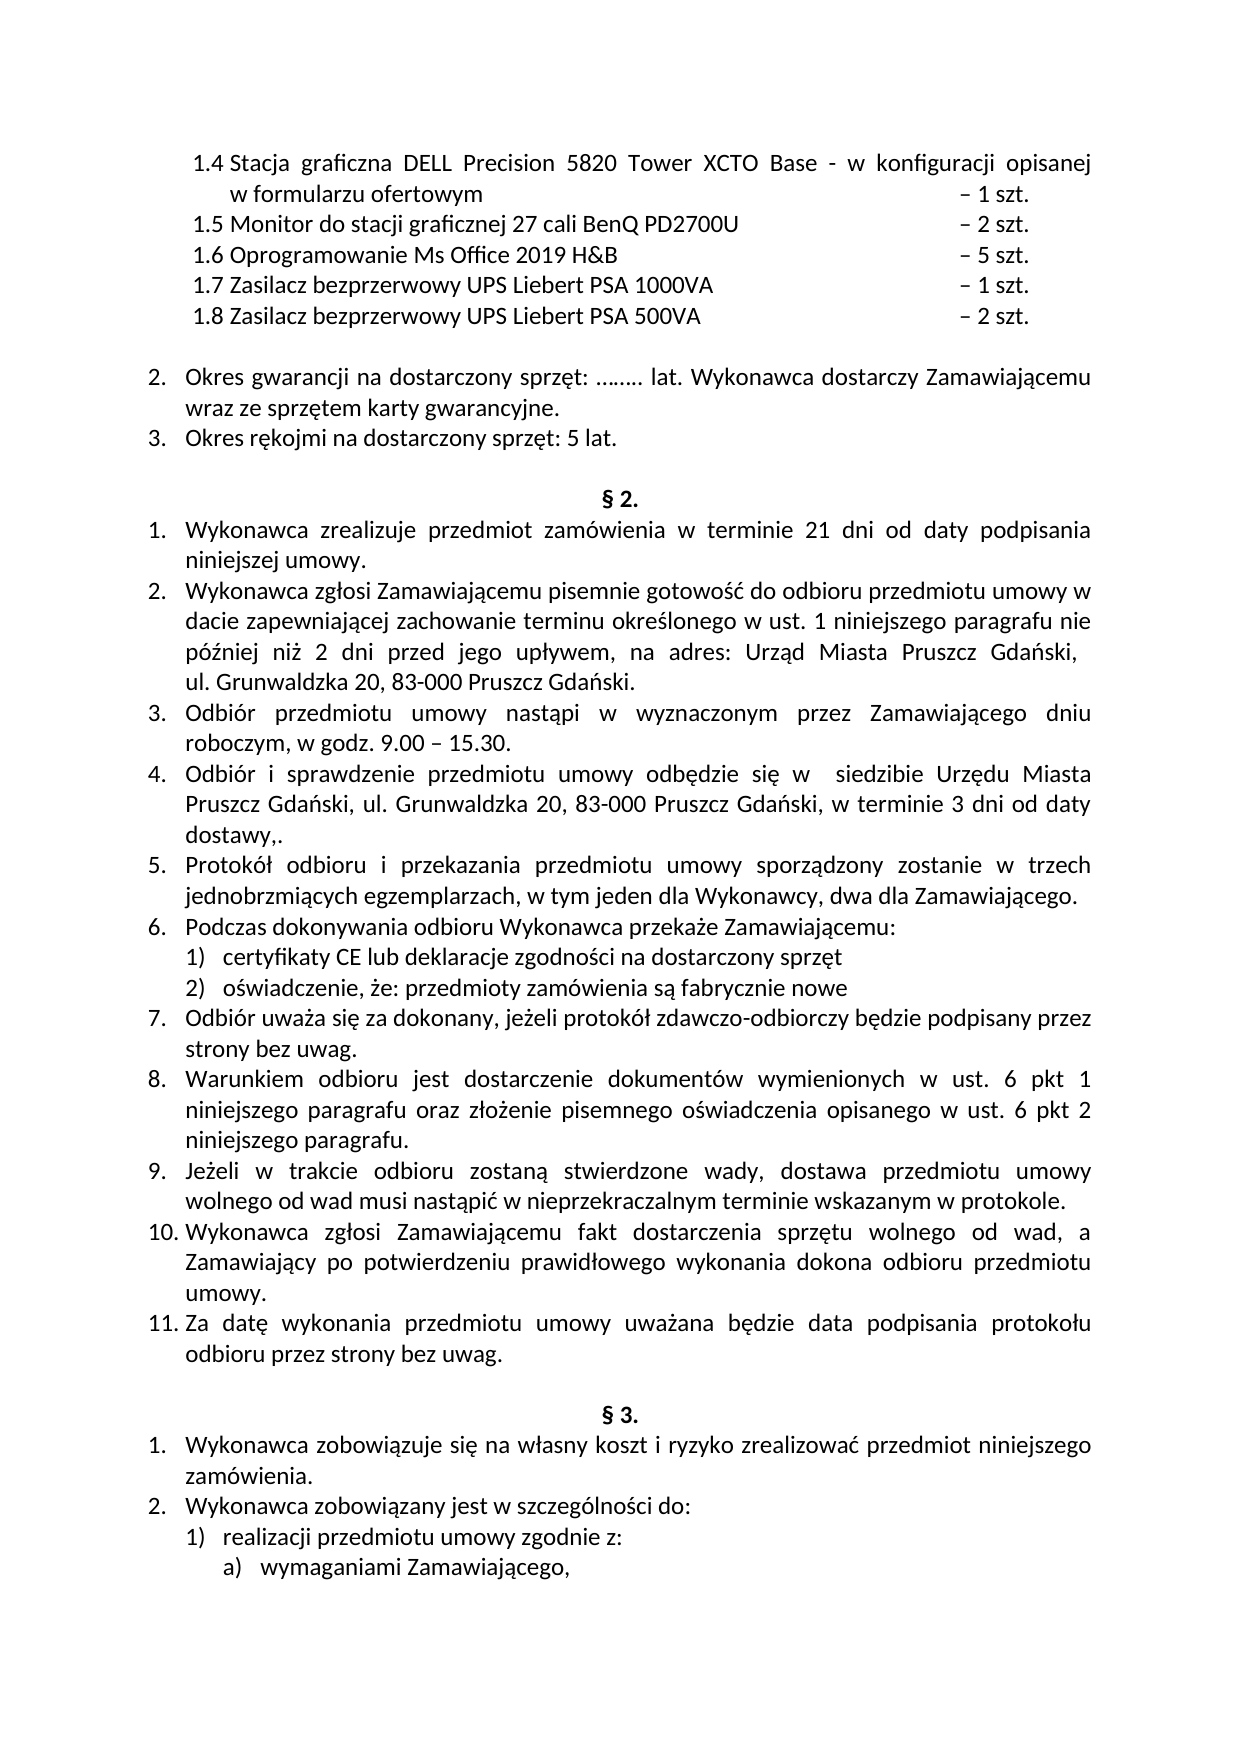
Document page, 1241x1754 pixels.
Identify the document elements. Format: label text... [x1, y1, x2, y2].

list Monitor do stacji graficznej 27 cali BenQ PD2700U – 2 szt. [192, 209, 1093, 239]
list Odbiór uważa się za dokonany, jeżeli protokół zdawczo-odbiorczy będzie podpisany przez strony bez uwag. [148, 1002, 1093, 1063]
list Warunkiem odbioru jest dostarczenie dokumentów wymienionych w ust. 6 pkt 1 niniejszego paragrafu oraz złożenie pisemnego oświadczenia opisanego w ust. 6 pkt 2 niniejszego paragrafu. [148, 1063, 1093, 1155]
list certyfikaty CE lub deklaracje zgodności na dostarczony sprzęt [185, 941, 1093, 972]
list Wykonawca zgłosi Zamawiającemu pisemnie gotowość do odbioru przedmiotu umowy w dacie zapewniającej zachowanie terminu określonego w ust. 1 niniejszego paragrafu nie później niż 2 dni przed jego upływem, na adres: Urząd Miasta Pruszcz Gdański, ul. Grunwaldzka 20, 83-000 Pruszcz Gdański. [148, 575, 1093, 697]
list Jeżeli w trakcie odbioru zostaną stwierdzone wady, dostawa przedmiotu umowy wolnego od wad musi nastąpić w nieprzekraczalnym terminie wskazanym w protokole. [148, 1155, 1093, 1216]
list wymaganiami Zamawiającego, [223, 1552, 1093, 1582]
list Stacja graficzna DELL Precision 5820 Tower XCTO Base - w konfiguracji opisanej w formularzu ofertowym – 1 szt. [192, 148, 1093, 209]
list Za datę wykonania przedmiotu umowy uważana będzie data podpisania protokołu odbioru przez strony bez uwag. [148, 1307, 1093, 1368]
text § 2. [148, 483, 1093, 514]
list Odbiór i sprawdzenie przedmiotu umowy odbędzie się w siedzibie Urzędu Miasta Pruszcz Gdański, ul. Grunwaldzka 20, 83-000 Pruszcz Gdański, w terminie 3 dni od daty dostawy,. [148, 758, 1093, 849]
list Okres rękojmi na dostarczony sprzęt: 5 lat. [148, 422, 1093, 453]
list Zasilacz bezprzerwowy UPS Liebert PSA 500VA – 2 szt. [192, 300, 1093, 331]
list oświadczenie, że: przedmioty zamówienia są fabrycznie nowe [185, 972, 1093, 1002]
list Wykonawca zgłosi Zamawiającemu fakt dostarczenia sprzętu wolnego od wad, a Zamawiający po potwierdzeniu prawidłowego wykonania dokona odbioru przedmiotu umowy. [148, 1216, 1093, 1307]
text § 3. [148, 1399, 1093, 1429]
list Wykonawca zrealizuje przedmiot zamówienia w terminie 21 dni od daty podpisania niniejszej umowy. [148, 514, 1093, 575]
list Odbiór przedmiotu umowy nastąpi w wyznaczonym przez Zamawiającego dniu roboczym, w godz. 9.00 – 15.30. [148, 697, 1093, 758]
list realizacji przedmiotu umowy zgodnie z: [185, 1521, 1093, 1552]
list Zasilacz bezprzerwowy UPS Liebert PSA 1000VA – 1 szt. [192, 270, 1093, 300]
list Wykonawca zobowiązuje się na własny koszt i ryzyko zrealizować przedmiot niniejszego zamówienia. [148, 1429, 1093, 1491]
list Oprogramowanie Ms Office 2019 H&B – 5 szt. [192, 239, 1093, 270]
list Okres gwarancji na dostarczony sprzęt: …….. lat. Wykonawca dostarczy Zamawiającemu wraz ze sprzętem karty gwarancyjne. [148, 361, 1093, 422]
list Podczas dokonywania odbioru Wykonawca przekaże Zamawiającemu: [148, 911, 1093, 941]
list Protokół odbioru i przekazania przedmiotu umowy sporządzony zostanie w trzech jednobrzmiących egzemplarzach, w tym jeden dla Wykonawcy, dwa dla Zamawiającego. [148, 849, 1093, 911]
list Wykonawca zobowiązany jest w szczególności do: [148, 1491, 1093, 1521]
